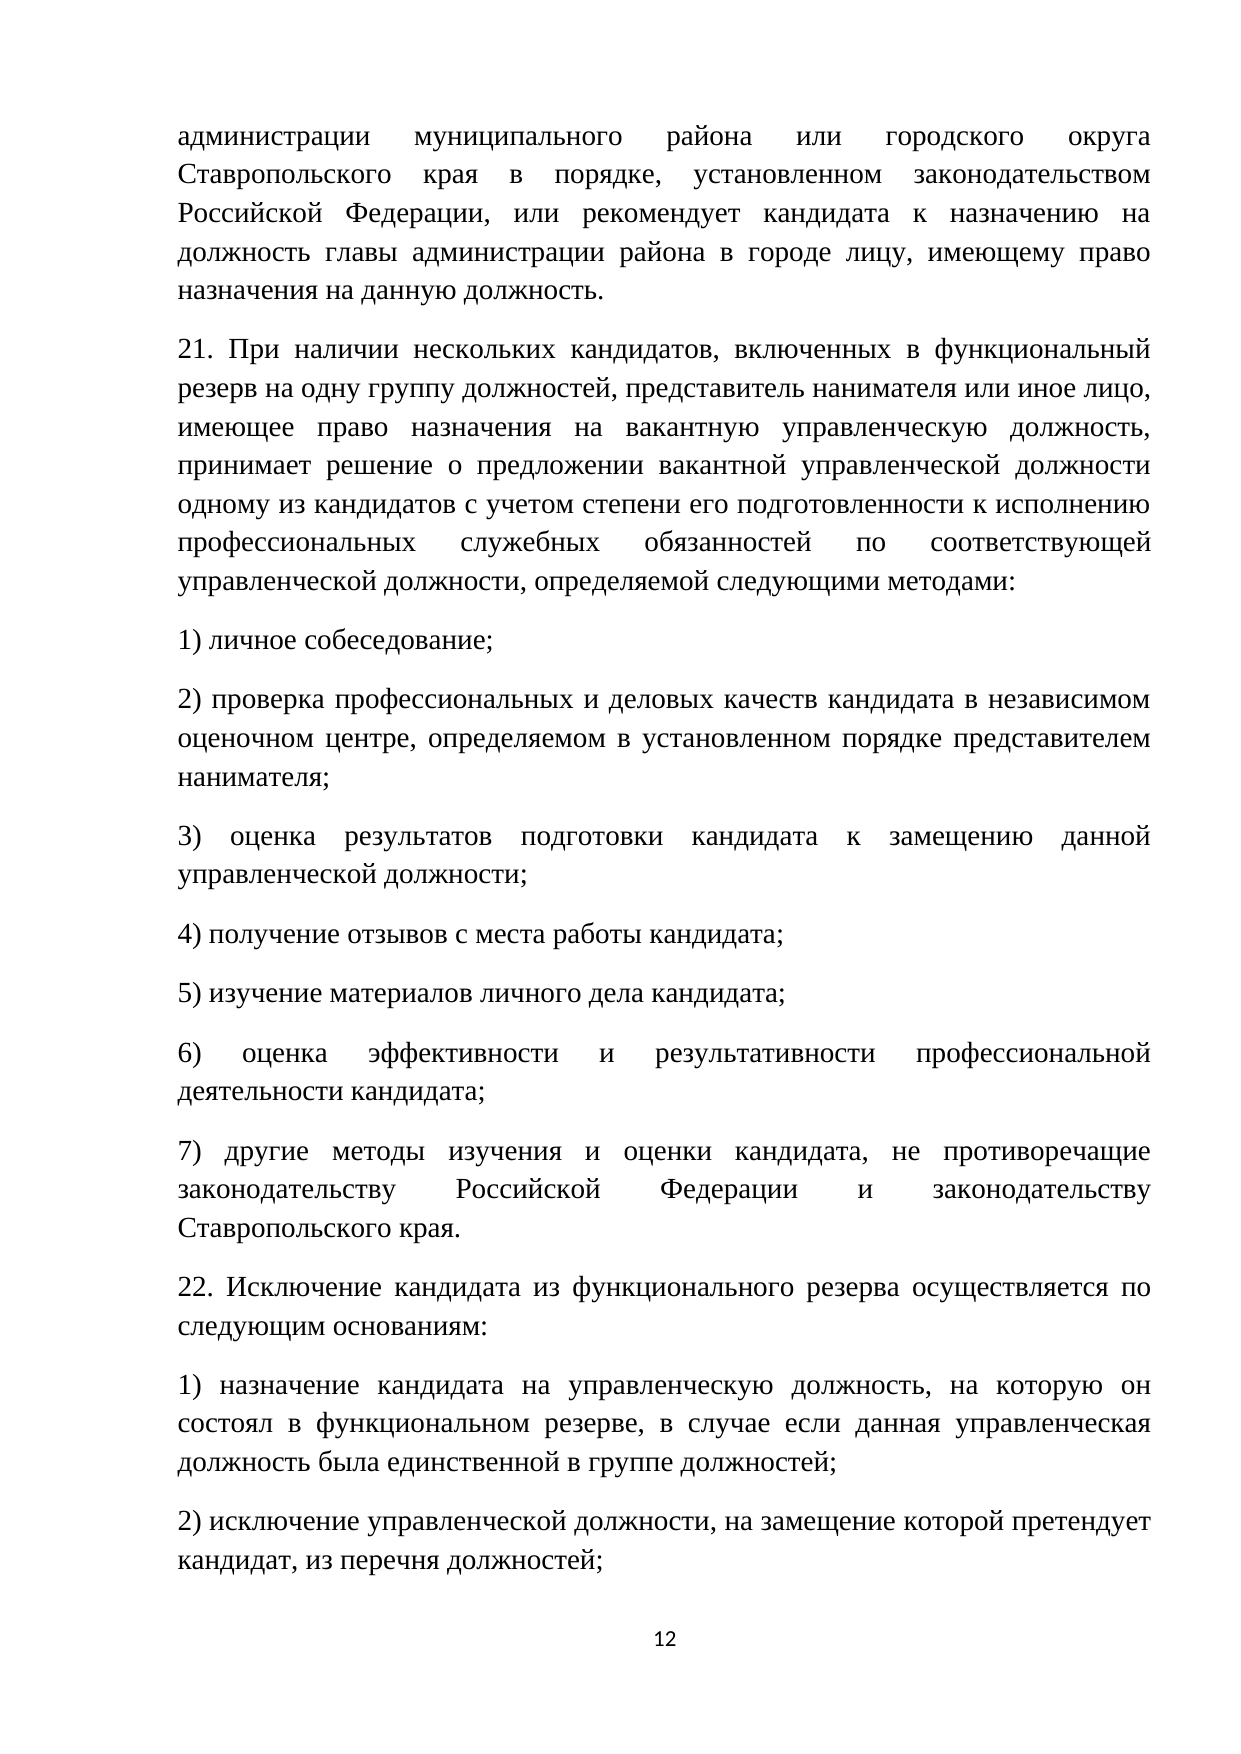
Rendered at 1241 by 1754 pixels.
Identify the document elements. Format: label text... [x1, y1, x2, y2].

text 4) получение отзывов с места работы кандидата; [177, 916, 1152, 949]
text 2) проверка профессиональных и деловых качеств кандидата в независимом оценочном центре, определяемом в установленном порядке представителем нанимателя; [177, 682, 1152, 792]
text 3) оценка результатов подготовки кандидата к замещению данной управленческой должности; [177, 818, 1152, 890]
text 22. Исключение кандидата из функционального резерва осуществляется по следующим основаниям: [177, 1269, 1152, 1341]
text 7) другие методы изучения и оценки кандидата, не противоречащие законодательству Российской Федерации и законодательству Ставропольского края. [177, 1133, 1152, 1243]
text 5) изучение материалов личного дела кандидата; [177, 975, 1152, 1009]
text 6) оценка эффективности и результативности профессиональной деятельности кандидата; [177, 1035, 1152, 1107]
text 2) исключение управленческой должности, на замещение которой претендует кандидат, из перечня должностей; [177, 1503, 1152, 1576]
text 1) назначение кандидата на управленческую должность, на которую он состоял в функциональном резерве, в случае если данная управленческая должность была единственной в группе должностей; [177, 1367, 1152, 1478]
text 21. При наличии нескольких кандидатов, включенных в функциональный резерв на одну группу должностей, представитель нанимателя или иное лицо, имеющее право назначения на вакантную управленческую должность, принимает решение о предложении вакантной управленческой должности одному из кандидатов с учетом степени его подготовленности к исполнению профессиональных служебных обязанностей по соответствующей управленческой должности, определяемой следующими методами: [177, 332, 1152, 596]
text 1) личное собеседование; [177, 622, 1152, 656]
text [177, 118, 1152, 306]
